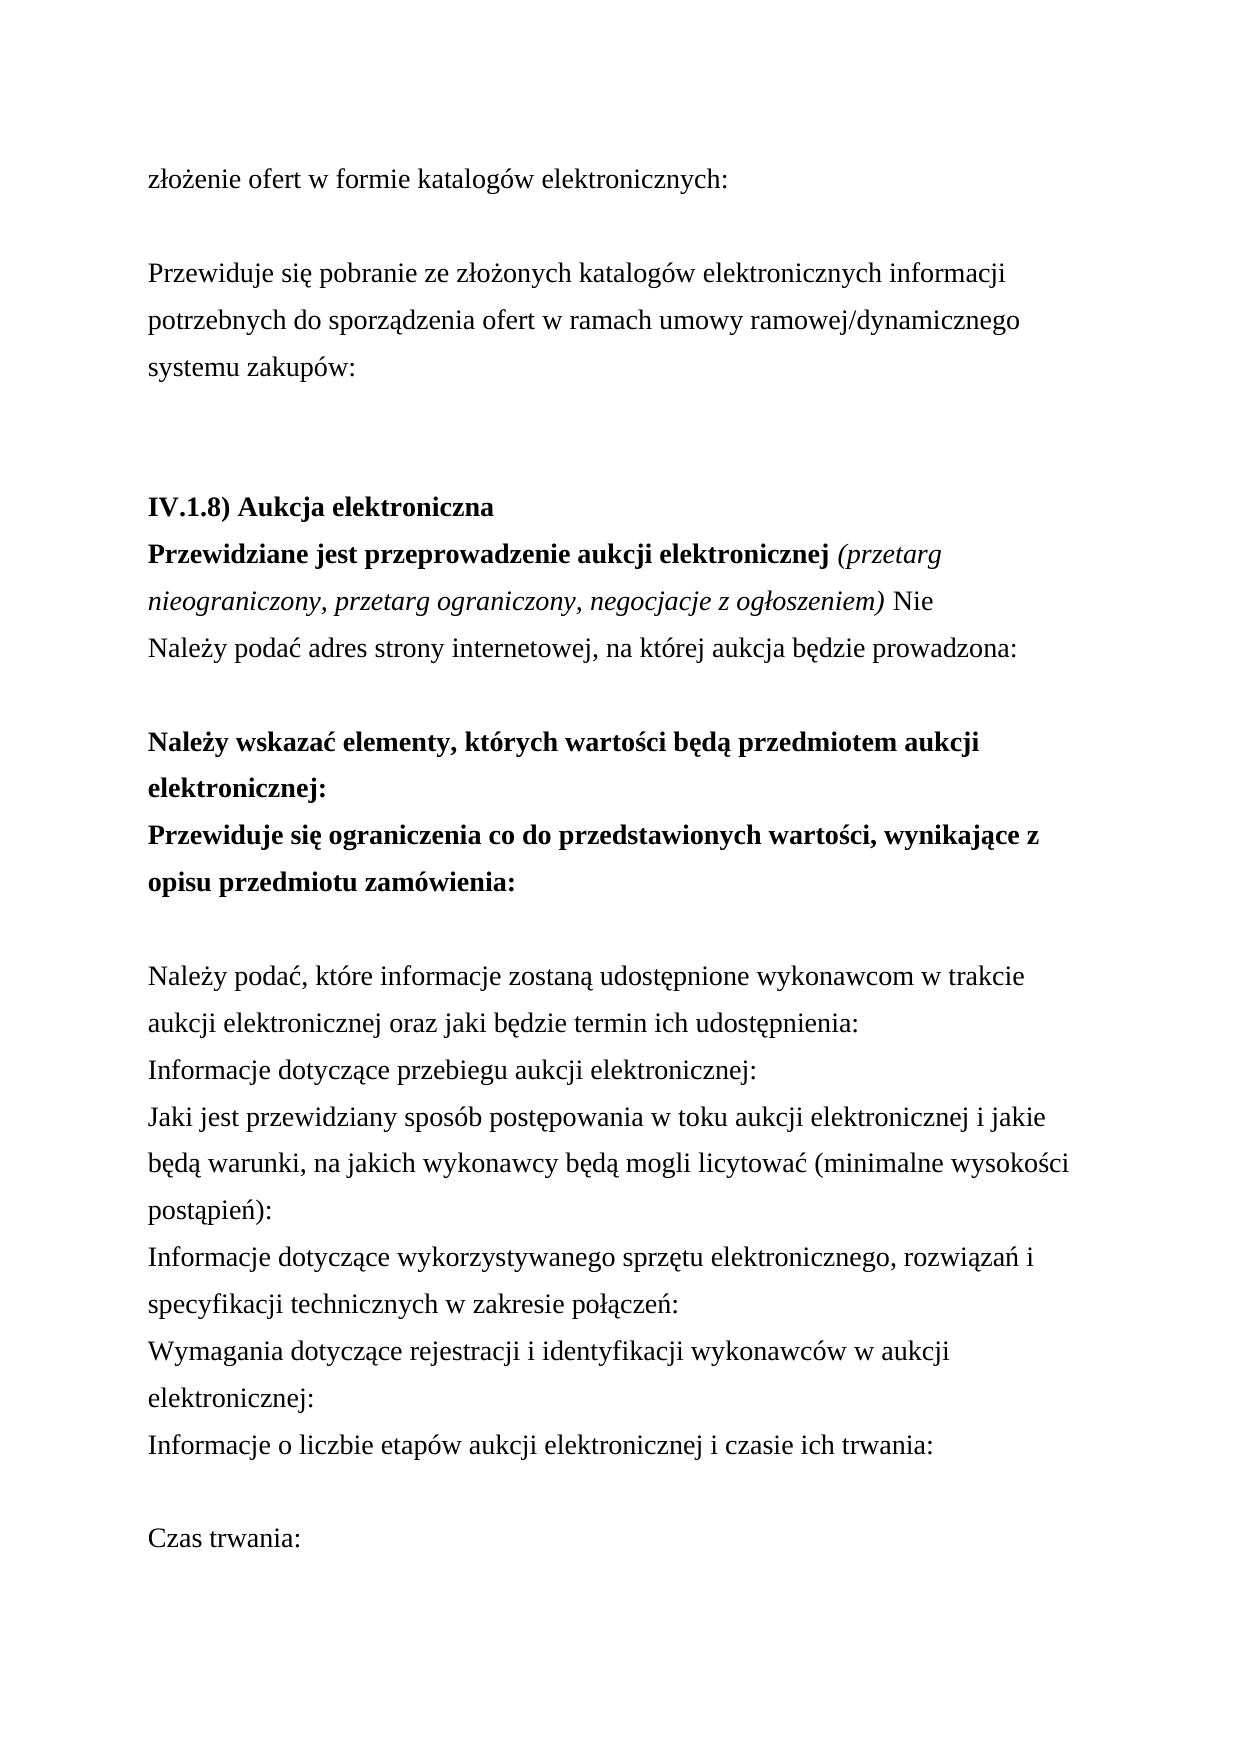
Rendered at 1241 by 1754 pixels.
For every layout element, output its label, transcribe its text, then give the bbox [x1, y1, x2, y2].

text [148, 148, 1093, 429]
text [148, 1460, 1093, 1601]
text IV.1.8) Aukcja elektroniczna Przewidziane jest przeprowadzenie aukcji elektronicznej (przetarg nieograniczony, przetarg ograniczony, negocjacje z ogłoszeniem) Nie Należy podać adres strony internetowej, na której aukcja będzie prowadzona: Należy wskazać elementy, których wartości będą przedmiotem aukcji elektronicznej: Przewiduje się ograniczenia co do przedstawionych wartości, wynikające z opisu przedmiotu zamówienia: Należy podać, które informacje zostaną udostępnione wykonawcom w trakcie aukcji elektronicznej oraz jaki będzie termin ich udostępnienia: Informacje dotyczące przebiegu aukcji elektronicznej: Jaki jest przewidziany sposób postępowania w toku aukcji elektronicznej i jakie będą warunki, na jakich wykonawcy będą mogli licytować (minimalne wysokości postąpień): Informacje dotyczące wykorzystywanego sprzętu elektronicznego, rozwiązań i specyfikacji technicznych w zakresie połączeń: Wymagania dotyczące rejestracji i identyfikacji wykonawców w aukcji elektronicznej: Informacje o liczbie etapów aukcji elektronicznej i czasie ich trwania: [148, 429, 1093, 1460]
